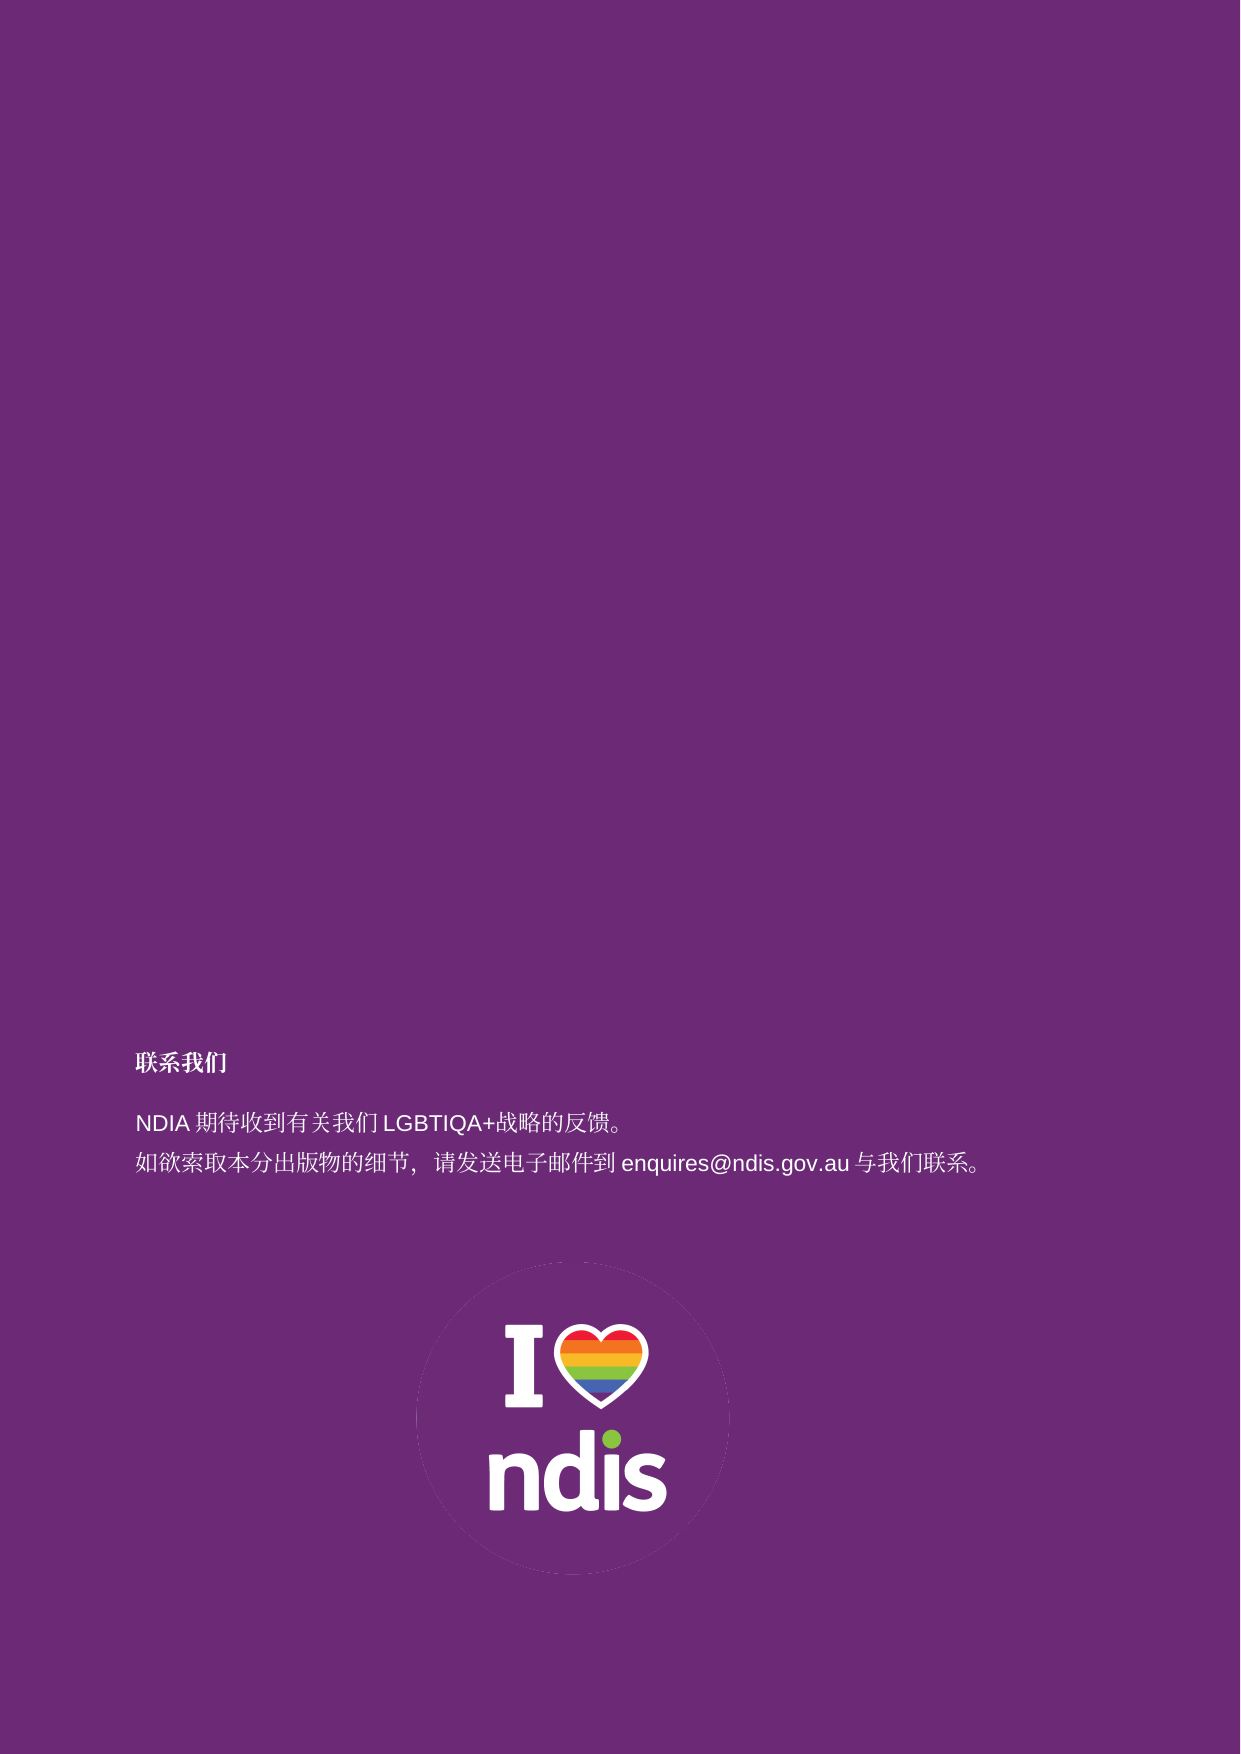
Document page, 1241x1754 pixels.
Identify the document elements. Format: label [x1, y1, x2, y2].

picture [412, 1257, 734, 1578]
